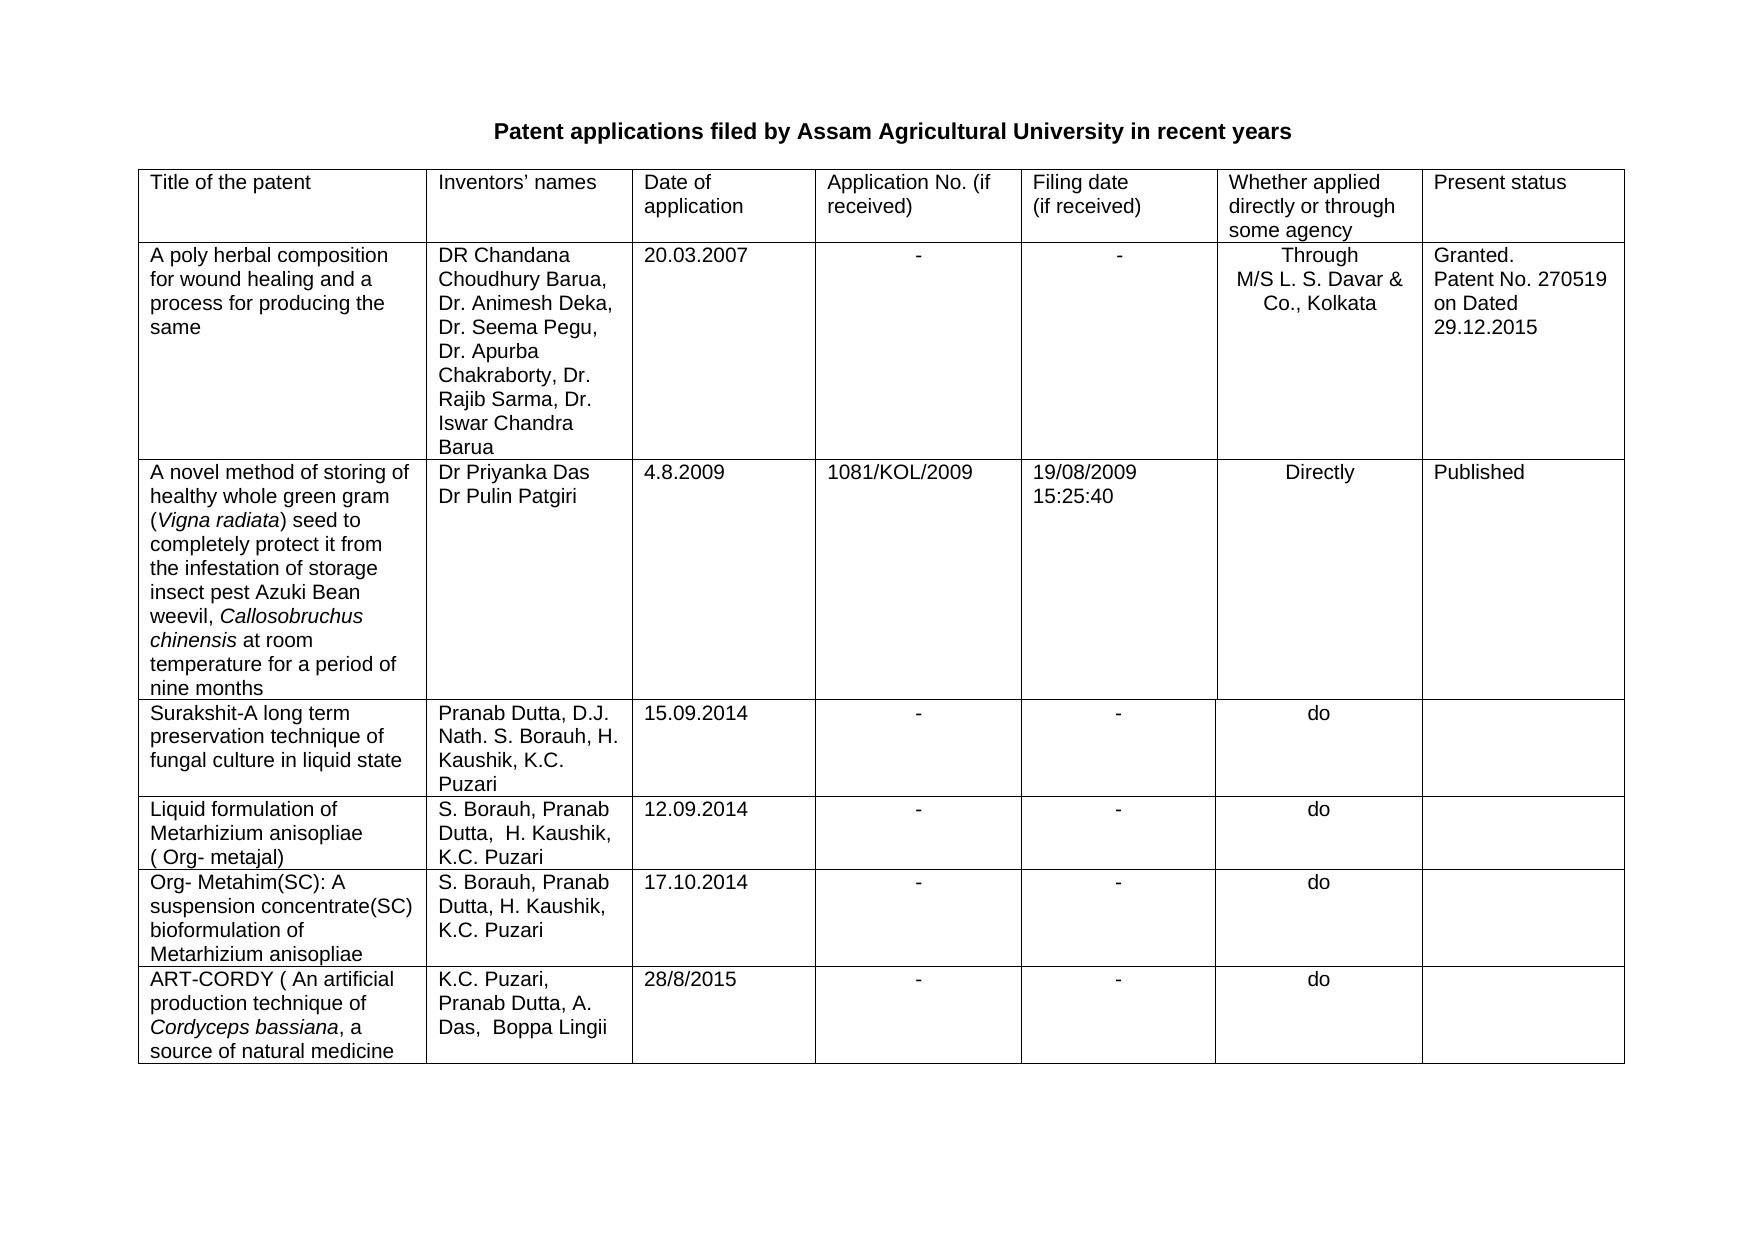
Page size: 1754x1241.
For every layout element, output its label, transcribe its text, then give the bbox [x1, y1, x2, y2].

table_header Application No. (if received) [816, 170, 1021, 242]
table_cell 19/08/2009 15:25:40 [1022, 460, 1217, 699]
table_cell Published [1423, 460, 1624, 699]
table_cell 28/8/2015 [633, 967, 815, 1063]
table_cell do [1216, 967, 1422, 1063]
table_cell - [1022, 797, 1215, 869]
table_cell - [816, 243, 1021, 459]
table_header Whether applied directly or through some agency [1218, 170, 1422, 242]
table_cell 15.09.2014 [633, 700, 815, 796]
table_cell - [816, 797, 1021, 869]
text Patent applications filed by Assam Agricultural University in recent years [150, 118, 1636, 144]
table_cell A poly herbal composition for wound healing and a process for producing the same [139, 243, 426, 459]
table_cell [1423, 700, 1624, 796]
table_cell - [1022, 243, 1217, 459]
table_cell do [1216, 700, 1422, 796]
table_cell 1081/KOL/2009 [816, 460, 1021, 699]
table_cell - [1022, 700, 1215, 796]
table_cell 17.10.2014 [633, 870, 815, 966]
table_cell do [1216, 870, 1422, 966]
table_cell Pranab Dutta, D.J. Nath. S. Borauh, H. Kaushik, K.C. Puzari [427, 700, 632, 796]
table_cell K.C. Puzari, Pranab Dutta, A. Das, Boppa Lingii [427, 967, 632, 1063]
table_cell Dr Priyanka Das Dr Pulin Patgiri [427, 460, 632, 699]
table_cell Directly [1218, 460, 1422, 699]
table_header Date of application [633, 170, 815, 242]
table_cell Through M/S L. S. Davar & Co., Kolkata [1218, 243, 1422, 459]
table_cell 12.09.2014 [633, 797, 815, 869]
table_cell A novel method of storing of healthy whole green gram (Vigna radiata) seed to completely protect it from the infestation of storage insect pest Azuki Bean weevil, Callosobruchus chinensis at room temperature for a period of nine months [139, 460, 426, 699]
table_cell S. Borauh, Pranab Dutta, H. Kaushik, K.C. Puzari [427, 797, 632, 869]
table_cell Granted. Patent No. 270519 on Dated 29.12.2015 [1423, 243, 1624, 459]
table_cell 20.03.2007 [633, 243, 815, 459]
table_cell [1423, 797, 1624, 869]
table_cell - [816, 700, 1021, 796]
table_cell Org- Metahim(SC): A suspension concentrate(SC) bioformulation of Metarhizium anisopliae [139, 870, 426, 966]
table_cell ART-CORDY ( An artificial production technique of Cordyceps bassiana, a source of natural medicine [139, 967, 426, 1063]
table_cell S. Borauh, Pranab Dutta, H. Kaushik, K.C. Puzari [427, 870, 632, 966]
table_cell - [1022, 870, 1215, 966]
table_cell DR Chandana Choudhury Barua, Dr. Animesh Deka, Dr. Seema Pegu, Dr. Apurba Chakraborty, Dr. Rajib Sarma, Dr. Iswar Chandra Barua [427, 243, 632, 459]
table_cell - [1022, 967, 1215, 1063]
table_cell Liquid formulation of Metarhizium anisopliae ( Org- metajal) [139, 797, 426, 869]
table_header Present status [1423, 170, 1624, 242]
table_header Title of the patent [139, 170, 426, 242]
table_cell [1423, 870, 1624, 966]
table_cell [1423, 967, 1624, 1063]
table_header Inventors’ names [427, 170, 632, 242]
table_cell - [816, 967, 1021, 1063]
table_cell Surakshit-A long term preservation technique of fungal culture in liquid state [139, 700, 426, 796]
table_header Filing date (if received) [1022, 170, 1217, 242]
table_cell - [816, 870, 1021, 966]
table_cell 4.8.2009 [633, 460, 815, 699]
table_cell do [1216, 797, 1422, 869]
